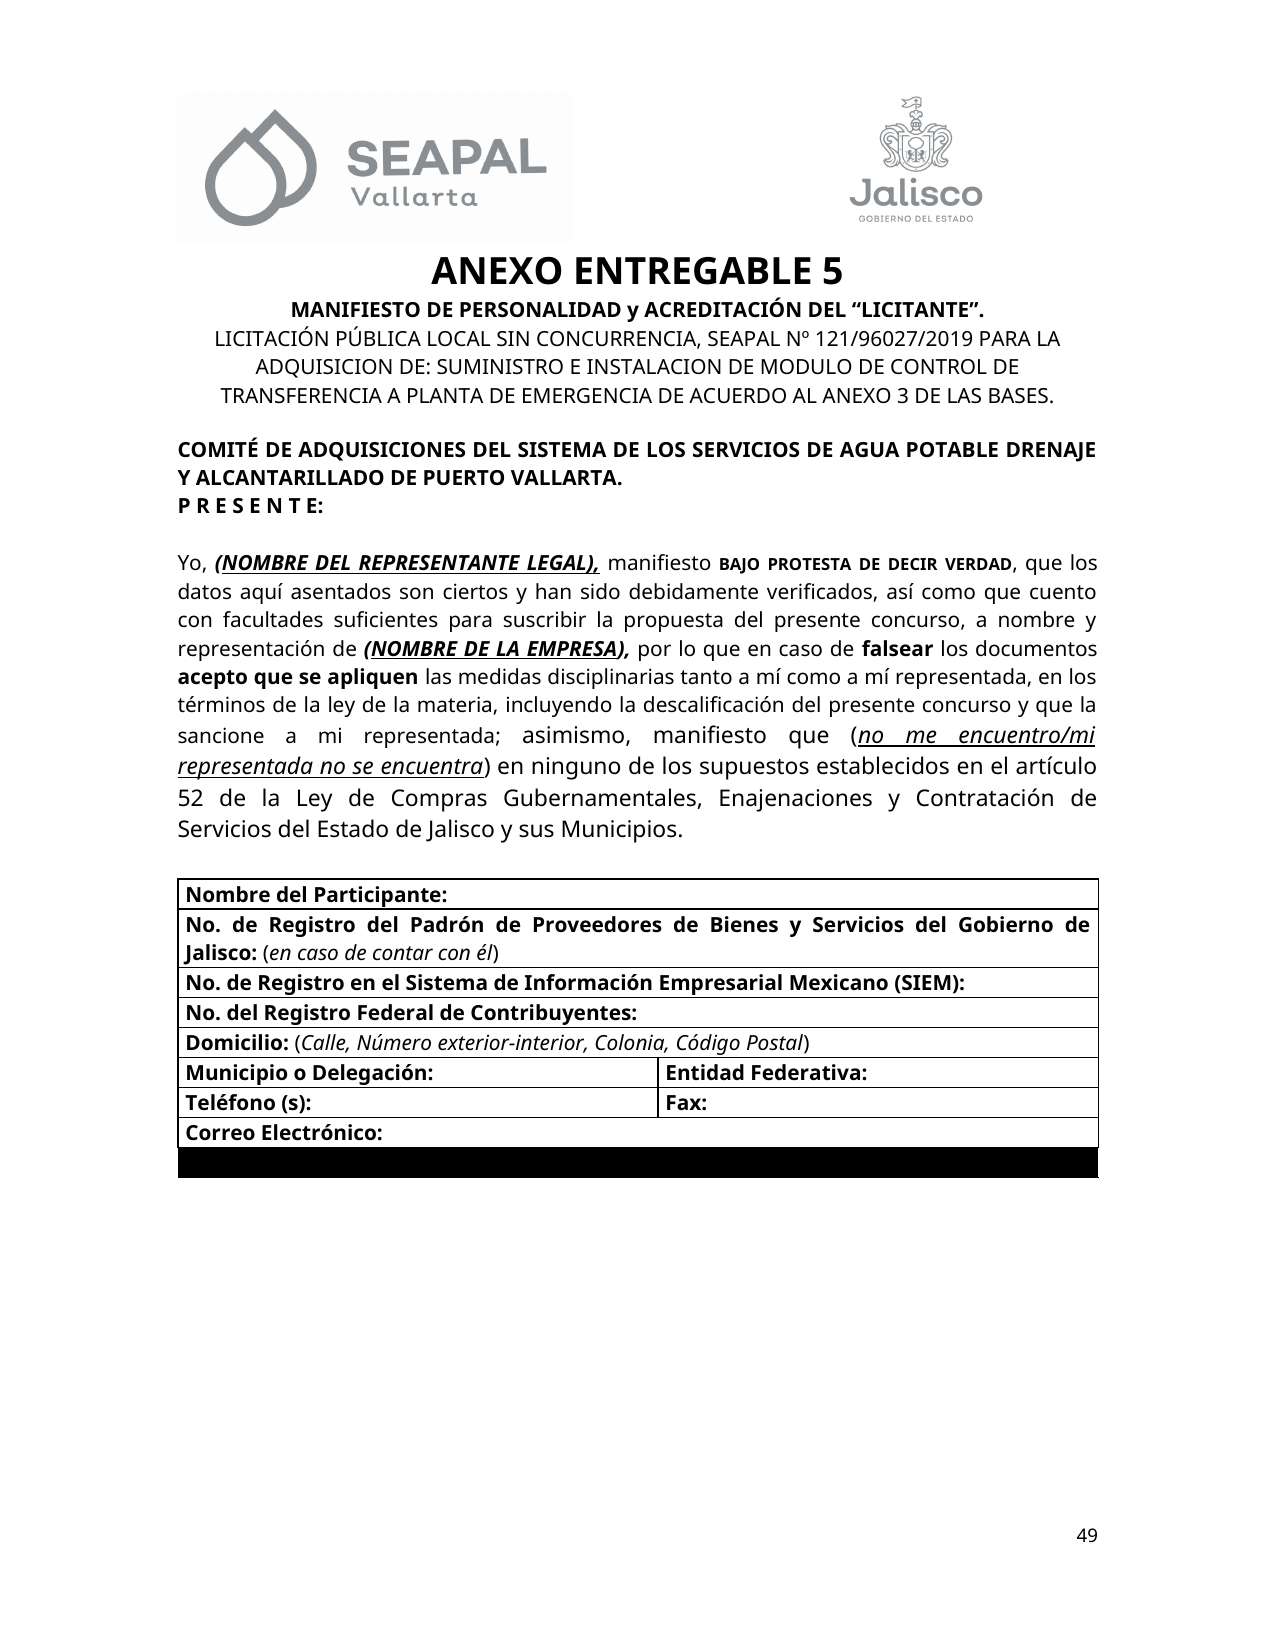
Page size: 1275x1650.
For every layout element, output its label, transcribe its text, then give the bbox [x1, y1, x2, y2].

text ANEXO ENTREGABLE 5 [177, 244, 1098, 295]
picture [817, 73, 1015, 245]
text MANIFIESTO DE PERSONALIDAD y ACREDITACIÓN DEL “LICITANTE”. [177, 295, 1098, 324]
table_cell Fax: [659, 1088, 1098, 1117]
table_cell No. del Registro Federal de Contribuyentes: [179, 998, 1098, 1027]
table_cell Domicilio: (Calle, Número exterior-interior, Colonia, Código Postal) [179, 1028, 1098, 1057]
table_cell No. de Registro en el Sistema de Información Empresarial Mexicano (SIEM): [179, 968, 1098, 997]
table_cell Correo Electrónico: [179, 1118, 1098, 1147]
table_cell [178, 1148, 1098, 1177]
table_cell Entidad Federativa: [659, 1058, 1098, 1087]
text COMITÉ DE ADQUISICIONES DEL SISTEMA DE LOS SERVICIOS DE AGUA POTABLE DRENAJE Y ALCANTARILLADO DE PUERTO VALLARTA. [177, 435, 1098, 492]
table_cell Municipio o Delegación: [179, 1058, 657, 1087]
table_header Nombre del Participante: [179, 880, 1098, 908]
text P R E S E N T E: [177, 492, 1098, 520]
table_cell Teléfono (s): [179, 1088, 657, 1117]
text LICITACIÓN PÚBLICA LOCAL SIN CONCURRENCIA, SEAPAL Nº 121/96027/2019 PARA LA ADQUISICION DE: SUMINISTRO E INSTALACION DE MODULO DE CONTROL DE TRANSFERENCIA A PLANTA DE EMERGENCIA DE ACUERDO AL ANEXO 3 DE LAS BASES. [177, 324, 1098, 409]
text Yo, (NOMBRE DEL REPRESENTANTE LEGAL), manifiesto bajo protesta de decir verdad, que los datos aquí asentados son ciertos y han sido debidamente verificados, así como que cuento con facultades suficientes para suscribir la propuesta del presente concurso, a nombre y representación de (NOMBRE DE LA EMPRESA), por lo que en caso de falsear los documentos acepto que se apliquen las medidas disciplinarias tanto a mí como a mí representada, en los términos de la ley de la materia, incluyendo la descalificación del presente concurso y que la sancione a mi representada; asimismo, manifiesto que (no me encuentro/mi representada no se encuentra) en ninguno de los supuestos establecidos en el artículo 52 de la Ley de Compras Gubernamentales, Enajenaciones y Contratación de Servicios del Estado de Jalisco y sus Municipios. [177, 548, 1098, 844]
table_cell No. de Registro del Padrón de Proveedores de Bienes y Servicios del Gobierno de Jalisco: (en caso de contar con él) [179, 910, 1098, 967]
picture [177, 91, 574, 245]
